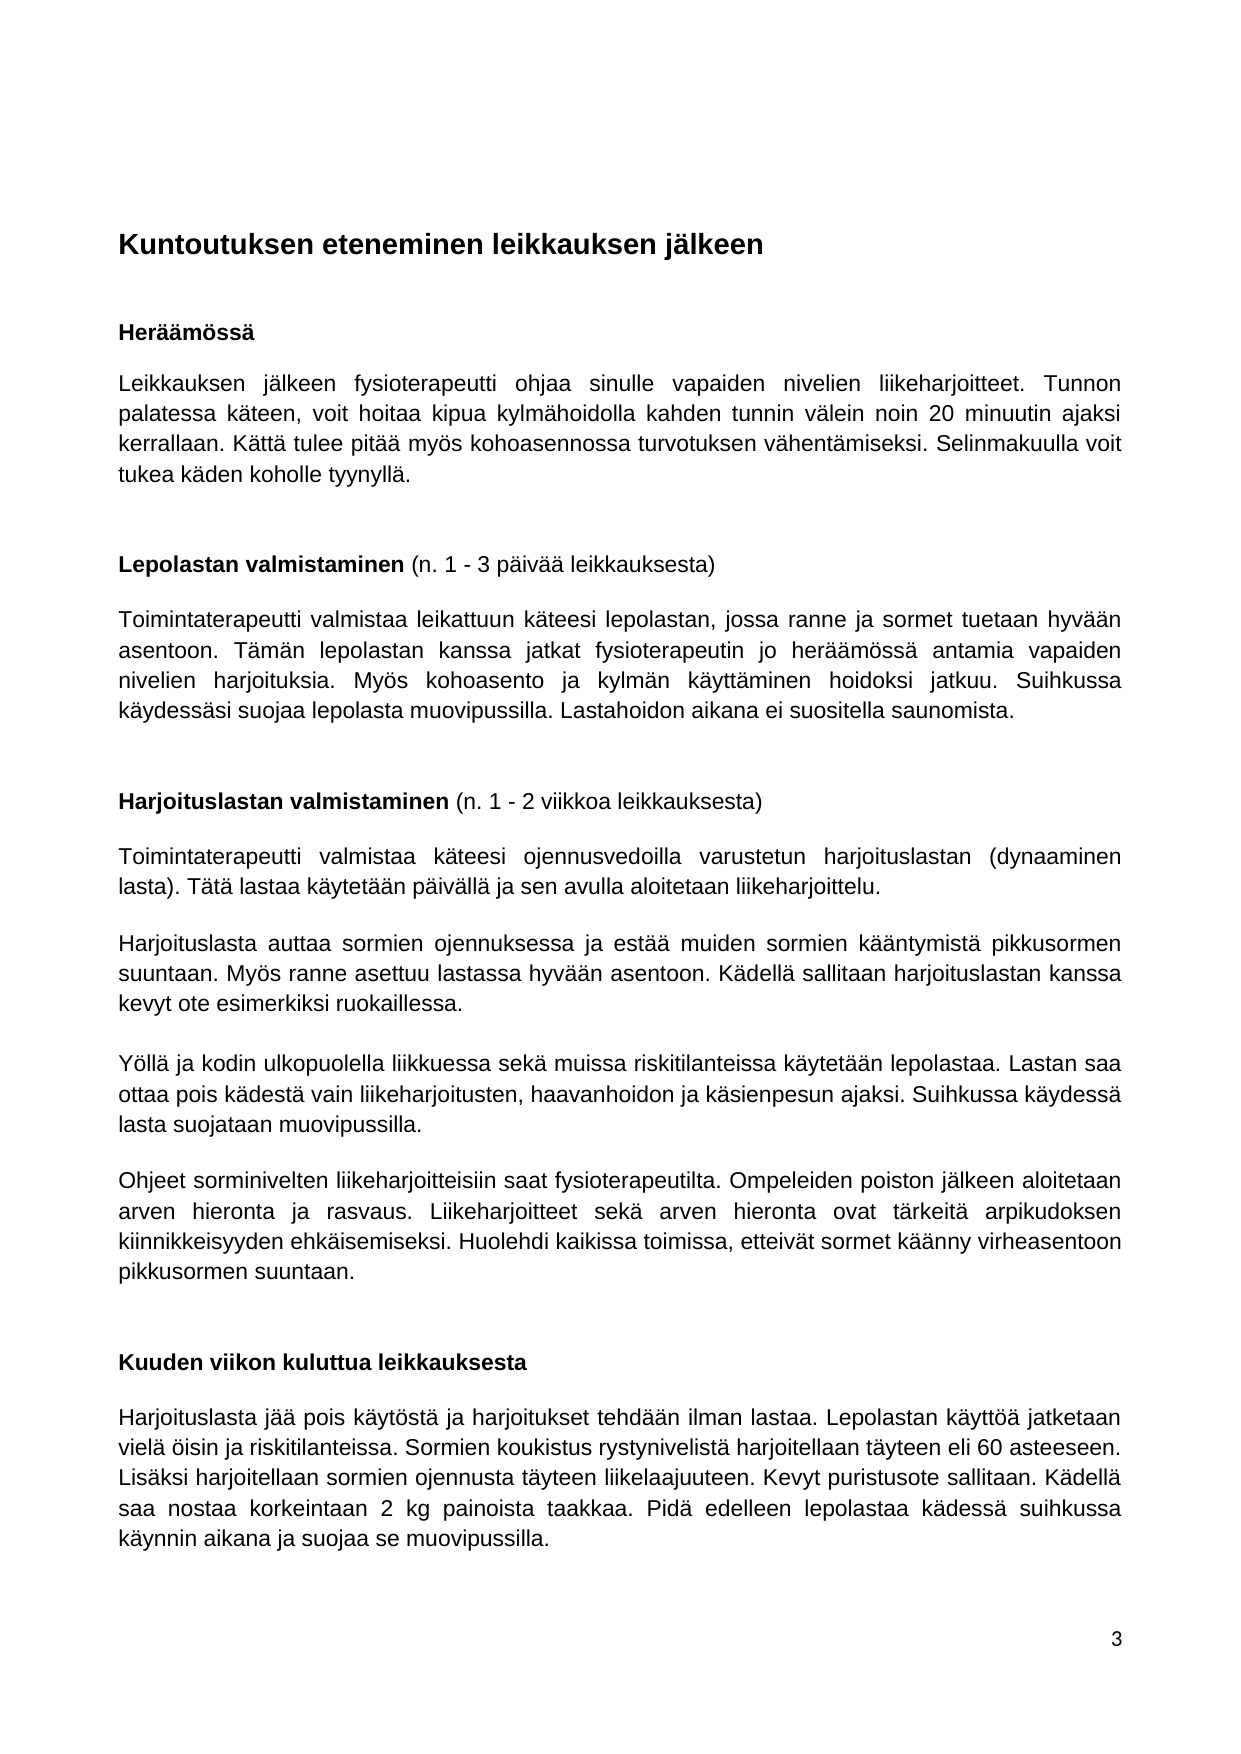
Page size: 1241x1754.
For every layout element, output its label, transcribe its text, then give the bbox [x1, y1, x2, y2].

text Harjoituslasta jää pois käytöstä ja harjoitukset tehdään ilman lastaa. Lepolastan käyttöä jatketaan vielä öisin ja riskitilanteissa. Sormien koukistus rystynivelistä harjoitellaan täyteen eli 60 asteeseen. Lisäksi harjoitellaan sormien ojennusta täyteen liikelaajuuteen. Kevyt puristusote sallitaan. Kädellä saa nostaa korkeintaan 2 kg painoista taakkaa. Pidä edelleen lepolastaa kädessä suihkussa käynnin aikana ja suojaa se muovipussilla. [118, 1404, 1122, 1551]
text Kuuden viikon kuluttua leikkauksesta [118, 1349, 1122, 1375]
subtitle Kuntoutuksen eteneminen leikkauksen jälkeen [118, 227, 1122, 260]
text Lepolastan valmistaminen (n. 1 - 3 päivää leikkauksesta) [118, 551, 1122, 577]
text Toimintaterapeutti valmistaa leikattuun käteesi lepolastan, jossa ranne ja sormet tuetaan hyvään asentoon. Tämän lepolastan kanssa jatkat fysioterapeutin jo heräämössä antamia vapaiden nivelien harjoituksia. Myös kohoasento ja kylmän käyttäminen hoidoksi jatkuu. Suihkussa käydessäsi suojaa lepolasta muovipussilla. Lastahoidon aikana ei suositella saunomista. [118, 606, 1122, 723]
text Yöllä ja kodin ulkopuolella liikkuessa sekä muissa riskitilanteissa käytetään lepolastaa. Lastan saa ottaa pois kädestä vain liikeharjoitusten, haavanhoidon ja käsienpesun ajaksi. Suihkussa käydessä lasta suojataan muovipussilla. [118, 1050, 1122, 1137]
text Toimintaterapeutti valmistaa käteesi ojennusvedoilla varustetun harjoituslastan (dynaaminen lasta). Tätä lastaa käytetään päivällä ja sen avulla aloitetaan liikeharjoittelu. [118, 843, 1122, 899]
text Ohjeet sorminivelten liikeharjoitteisiin saat fysioterapeutilta. Ompeleiden poiston jälkeen aloitetaan arven hieronta ja rasvaus. Liikeharjoitteet sekä arven hieronta ovat tärkeitä arpikudoksen kiinnikkeisyyden ehkäisemiseksi. Huolehdi kaikissa toimissa, etteivät sormet käänny virheasentoon pikkusormen suuntaan. [118, 1167, 1122, 1284]
text Harjoituslastan valmistaminen (n. 1 - 2 viikkoa leikkauksesta) [118, 788, 1122, 814]
text Leikkauksen jälkeen fysioterapeutti ohjaa sinulle vapaiden nivelien liikeharjoitteet. Tunnon palatessa käteen, voit hoitaa kipua kylmähoidolla kahden tunnin välein noin 20 minuutin ajaksi kerrallaan. Kättä tulee pitää myös kohoasennossa turvotuksen vähentämiseksi. Selinmakuulla voit tukea käden koholle tyynyllä. [118, 370, 1122, 487]
text Harjoituslasta auttaa sormien ojennuksessa ja estää muiden sormien kääntymistä pikkusormen suuntaan. Myös ranne asettuu lastassa hyvään asentoon. Kädellä sallitaan harjoituslastan kanssa kevyt ote esimerkiksi ruokaillessa. [118, 929, 1122, 1016]
text Heräämössä [118, 318, 1122, 345]
